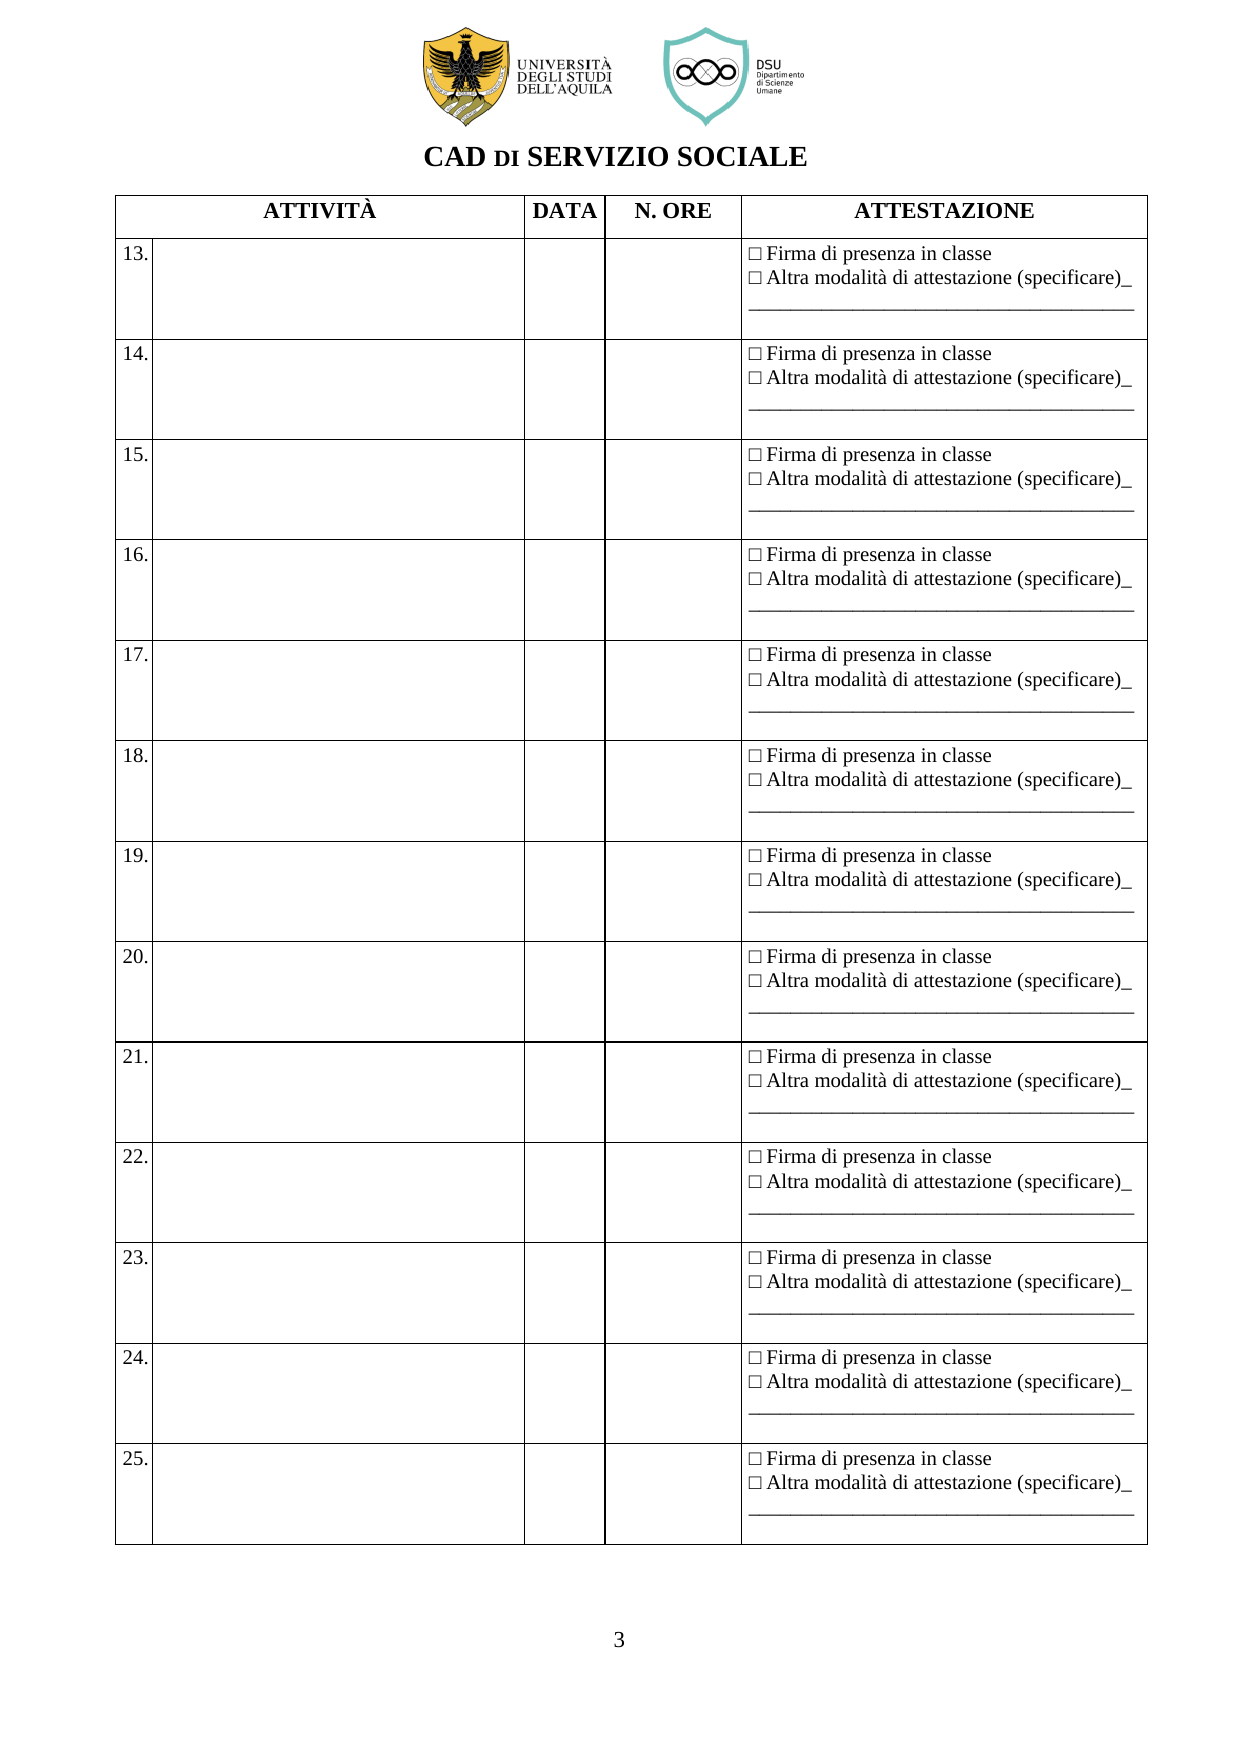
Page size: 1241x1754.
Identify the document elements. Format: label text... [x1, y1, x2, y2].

table_cell [153, 340, 524, 439]
table_header ATTESTAZIONE [742, 196, 1147, 238]
table_cell [116, 440, 152, 539]
table_cell □ Firma di presenza in classe □ Altra modalità di attestazione (specificare)_ _____________________________________ [742, 540, 1147, 640]
table_cell □ Firma di presenza in classe □ Altra modalità di attestazione (specificare)_ _____________________________________ [742, 1444, 1147, 1543]
table_cell [116, 1444, 152, 1543]
table_cell [525, 942, 604, 1041]
table_cell [116, 239, 152, 338]
table_cell □ Firma di presenza in classe □ Altra modalità di attestazione (specificare)_ _____________________________________ [742, 741, 1147, 841]
table_cell [153, 540, 524, 640]
table_header ATTIVITÀ [116, 196, 524, 238]
table_cell [525, 1243, 604, 1343]
table_cell □ Firma di presenza in classe □ Altra modalità di attestazione (specificare)_ _____________________________________ [742, 340, 1147, 439]
table_cell [116, 1344, 152, 1443]
table_cell [606, 1444, 741, 1543]
table_cell [116, 1243, 152, 1343]
table_cell [606, 1243, 741, 1343]
table_cell [525, 440, 604, 539]
table_cell [153, 942, 524, 1041]
table_cell [525, 1344, 604, 1443]
table_cell □ Firma di presenza in classe □ Altra modalità di attestazione (specificare)_ _____________________________________ [742, 239, 1147, 338]
table_cell [606, 1043, 741, 1142]
table_cell [153, 440, 524, 539]
table_cell □ Firma di presenza in classe □ Altra modalità di attestazione (specificare)_ _____________________________________ [742, 942, 1147, 1041]
table_cell □ Firma di presenza in classe □ Altra modalità di attestazione (specificare)_ _____________________________________ [742, 1243, 1147, 1343]
table_cell [606, 440, 741, 539]
table_cell [606, 1344, 741, 1443]
table_cell [525, 741, 604, 841]
table_header DATA [525, 196, 604, 238]
table_cell [606, 942, 741, 1041]
table_cell [153, 239, 524, 338]
table_cell [116, 741, 152, 841]
table_cell [525, 239, 604, 338]
table_cell [525, 540, 604, 640]
table_cell [153, 1444, 524, 1543]
table_cell [116, 340, 152, 439]
table_cell [153, 1243, 524, 1343]
table_cell [116, 1143, 152, 1242]
table_cell [606, 641, 741, 740]
table_cell [606, 540, 741, 640]
table_cell [525, 340, 604, 439]
table_cell [153, 1344, 524, 1443]
table_cell [116, 641, 152, 740]
table_cell [153, 1043, 524, 1142]
table_cell [153, 641, 524, 740]
table_cell [606, 1143, 741, 1242]
table_cell [606, 741, 741, 841]
table_cell [153, 1143, 524, 1242]
table_cell □ Firma di presenza in classe □ Altra modalità di attestazione (specificare)_ _____________________________________ [742, 1344, 1147, 1443]
table_cell [153, 842, 524, 941]
table_cell [606, 842, 741, 941]
table_cell [116, 842, 152, 941]
table_cell [525, 1143, 604, 1242]
table_cell [525, 1444, 604, 1543]
table_cell □ Firma di presenza in classe □ Altra modalità di attestazione (specificare)_ _____________________________________ [742, 641, 1147, 740]
table_header N. ORE [606, 196, 741, 238]
table_cell [116, 1043, 152, 1142]
table_cell [116, 942, 152, 1041]
table_cell □ Firma di presenza in classe □ Altra modalità di attestazione (specificare)_ _____________________________________ [742, 440, 1147, 539]
table_cell [606, 340, 741, 439]
table_cell [525, 842, 604, 941]
table_cell □ Firma di presenza in classe □ Altra modalità di attestazione (specificare)_ _____________________________________ [742, 1143, 1147, 1242]
table_cell □ Firma di presenza in classe □ Altra modalità di attestazione (specificare)_ _____________________________________ [742, 1043, 1147, 1142]
table_cell [116, 540, 152, 640]
table_cell [153, 741, 524, 841]
table_cell [525, 1043, 604, 1142]
picture [409, 14, 829, 140]
table_cell □ Firma di presenza in classe □ Altra modalità di attestazione (specificare)_ _____________________________________ [742, 842, 1147, 941]
table_cell [606, 239, 741, 338]
table_cell [525, 641, 604, 740]
